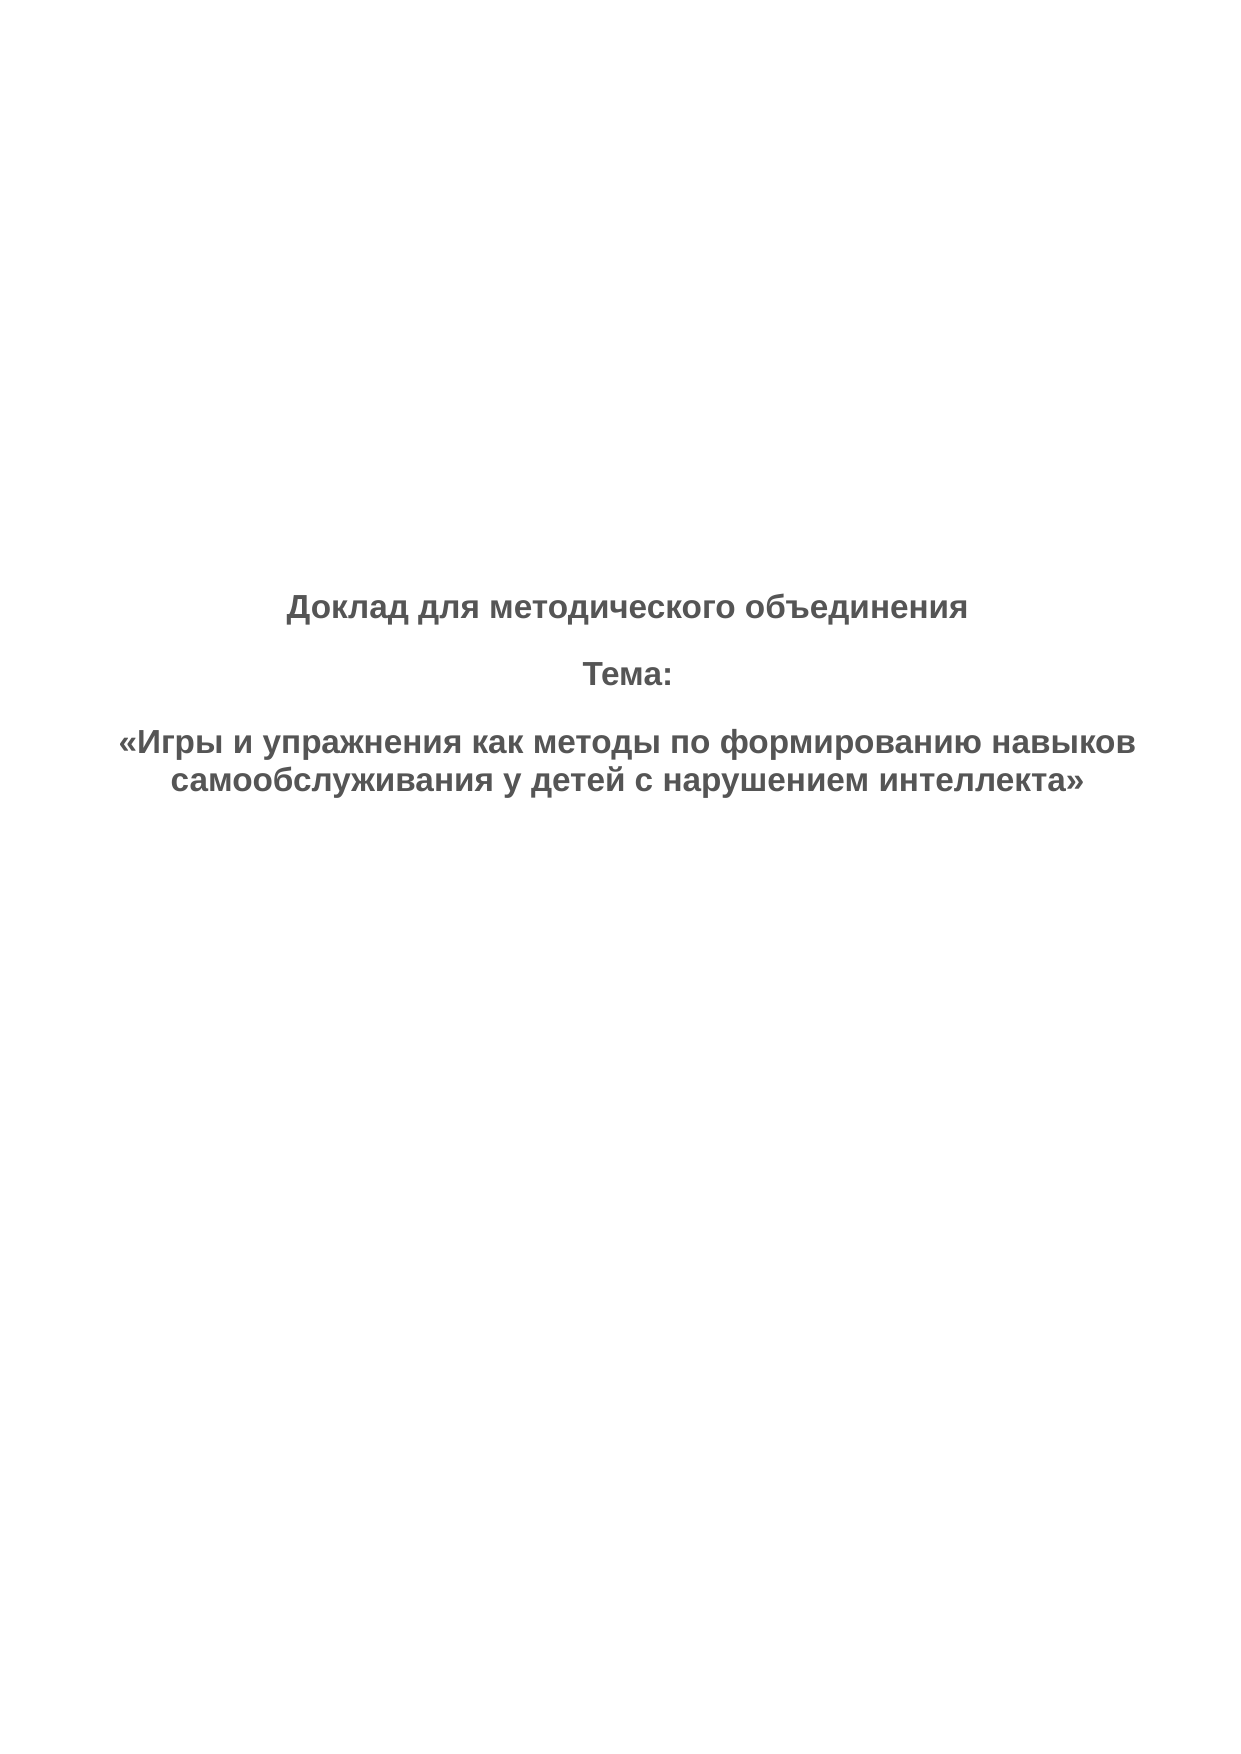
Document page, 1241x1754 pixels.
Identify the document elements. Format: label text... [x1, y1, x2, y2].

text «Игры и упражнения как методы по формированию навыков самообслуживания у детей с нарушением интеллекта» [103, 722, 1152, 799]
text Доклад для методического объединения [103, 587, 1152, 625]
text Тема: [103, 654, 1152, 693]
